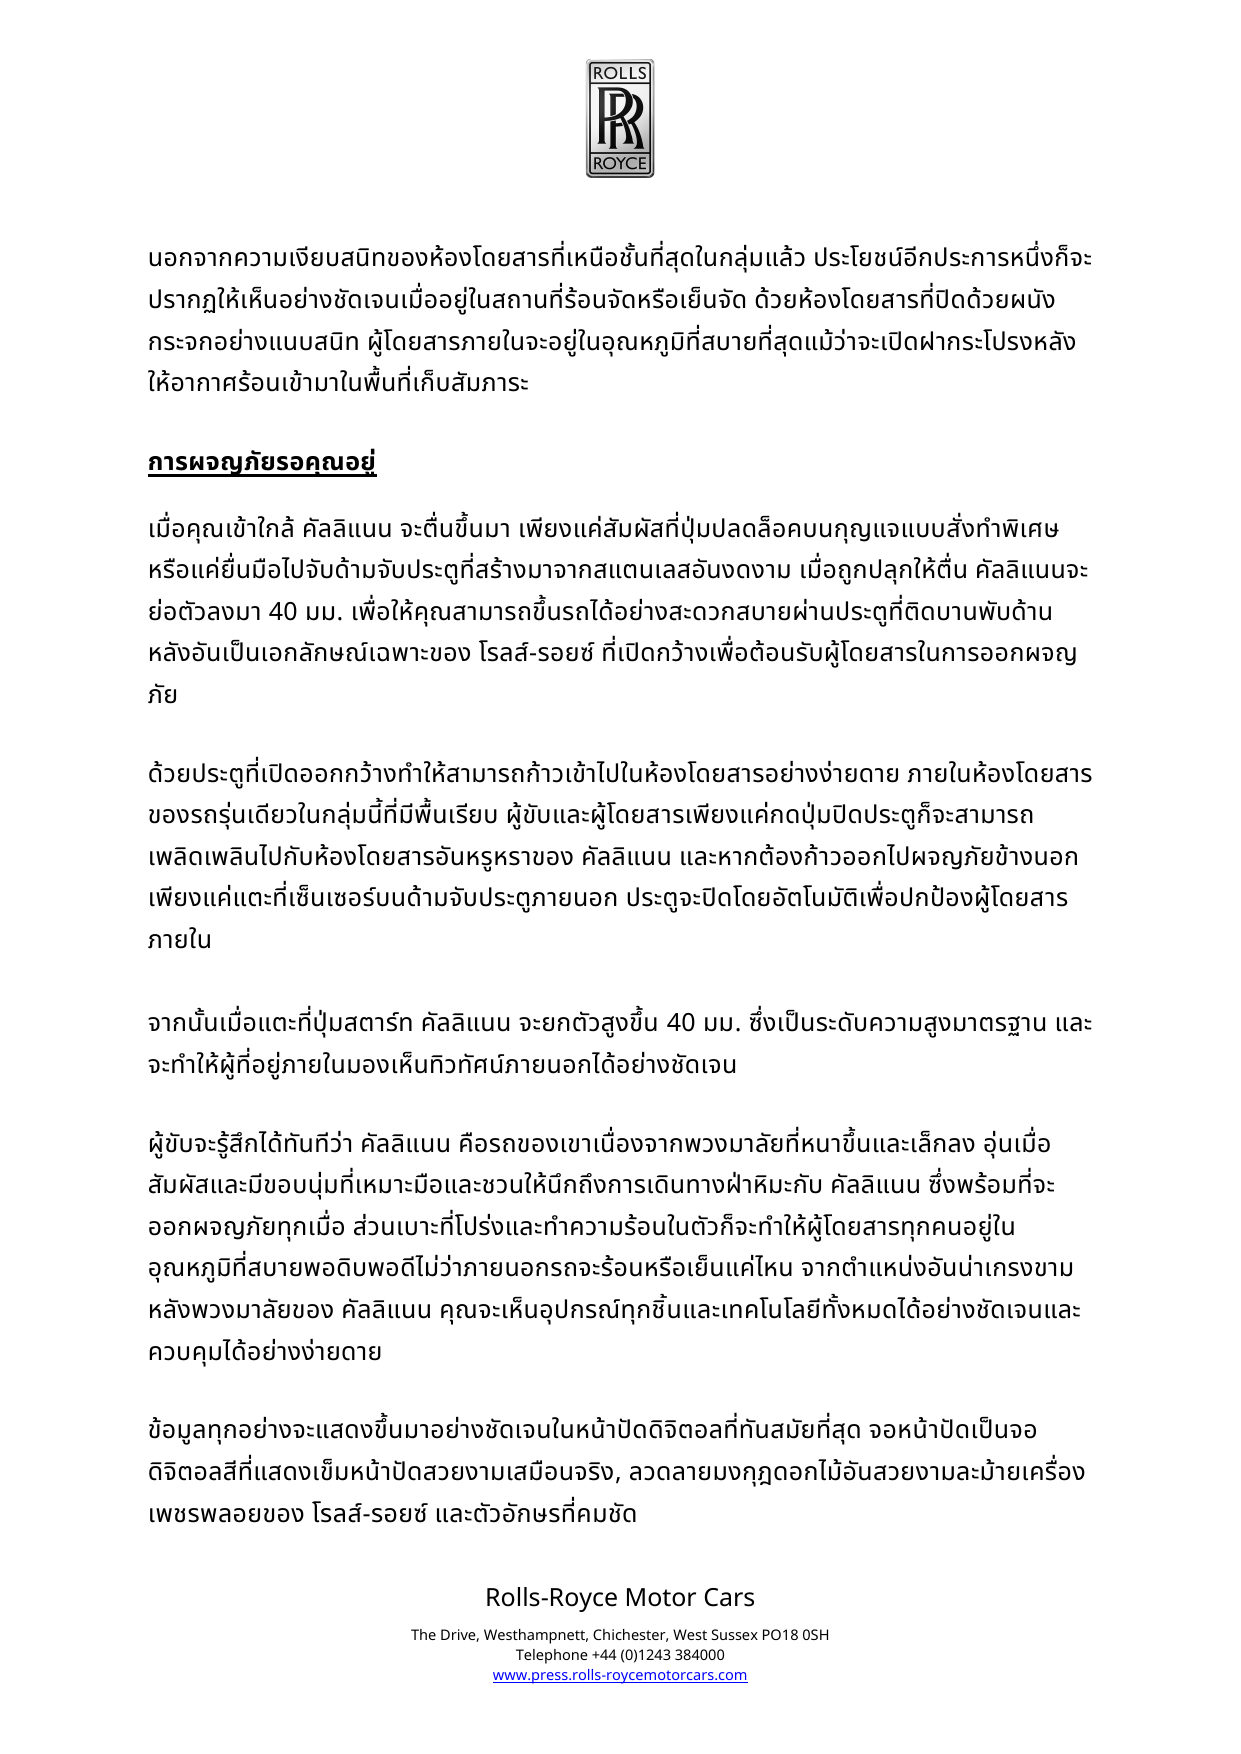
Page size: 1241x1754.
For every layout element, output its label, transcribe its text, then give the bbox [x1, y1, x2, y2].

picture [585, 59, 655, 178]
text เมื่อคุณเข้าใกล้ คัลลิแนน จะตื่นขึ้นมา เพียงแค่สัมผัสที่ปุ่มปลดล็อคบนกุญแจแบบสั่งทำพิเศษหรือแค่ยื่นมือไปจับด้ามจับประตูที่สร้างมาจากสแตนเลสอันงดงาม เมื่อถูกปลุกให้ตื่น คัลลิแนนจะย่อตัวลงมา 40 มม. เพื่อให้คุณสามารถขึ้นรถได้อย่างสะดวกสบายผ่านประตูที่ติดบานพับด้านหลังอันเป็นเอกลักษณ์เฉพาะของ โรลส์-รอยซ์ ที่เปิดกว้างเพื่อต้อนรับผู้โดยสารในการออกผจญภัย [148, 510, 1092, 714]
text การผจญภัยรอคุณอยู่ [148, 444, 1092, 482]
text ผู้ขับจะรู้สึกได้ทันทีว่า คัลลิแนน คือรถของเขาเนื่องจากพวงมาลัยที่หนาขึ้นและเล็กลง อุ่นเมื่อสัมผัสและมีขอบนุ่มที่เหมาะมือและชวนให้นึกถึงการเดินทางฝ่าหิมะกับ คัลลิแนน ซึ่งพร้อมที่จะออกผจญภัยทุกเมื่อ ส่วนเบาะที่โปร่งและทำความร้อนในตัวก็จะทำให้ผู้โดยสารทุกคนอยู่ในอุณหภูมิที่สบายพอดิบพอดีไม่ว่าภายนอกรถจะร้อนหรือเย็นแค่ไหน จากตำแหน่งอันน่าเกรงขามหลังพวงมาลัยของ คัลลิแนน คุณจะเห็นอุปกรณ์ทุกชิ้นและเทคโนโลยีทั้งหมดได้อย่างชัดเจนและควบคุมได้อย่างง่ายดาย [148, 1126, 1092, 1371]
text ข้อมูลทุกอย่างจะแสดงขึ้นมาอย่างชัดเจนในหน้าปัดดิจิตอลที่ทันสมัยที่สุด จอหน้าปัดเป็นจอดิจิตอลสีที่แสดงเข็มหน้าปัดสวยงามเสมือนจริง, ลวดลายมงกุฎดอกไม้อันสวยงามละม้ายเครื่องเพชรพลอยของ โรลส์-รอยซ์ และตัวอักษรที่คมชัด [148, 1412, 1092, 1533]
text ด้วยประตูที่เปิดออกกว้างทำให้สามารถก้าวเข้าไปในห้องโดยสารอย่างง่ายดาย ภายในห้องโดยสารของรถรุ่นเดียวในกลุ่มนี้ที่มีพื้นเรียบ ผู้ขับและผู้โดยสารเพียงแค่กดปุ่มปิดประตูก็จะสามารถเพลิดเพลินไปกับห้องโดยสารอันหรูหราของ คัลลิแนน และหากต้องก้าวออกไปผจญภัยข้างนอก เพียงแค่แตะที่เซ็นเซอร์บนด้ามจับประตูภายนอก ประตูจะปิดโดยอัตโนมัติเพื่อปกป้องผู้โดยสารภายใน [148, 756, 1092, 960]
text จากนั้นเมื่อแตะที่ปุ่มสตาร์ท คัลลิแนน จะยกตัวสูงขึ้น 40 มม. ซึ่งเป็นระดับความสูงมาตรฐาน และจะทำให้ผู้ที่อยู่ภายในมองเห็นทิวทัศน์ภายนอกได้อย่างชัดเจน [148, 1005, 1092, 1084]
